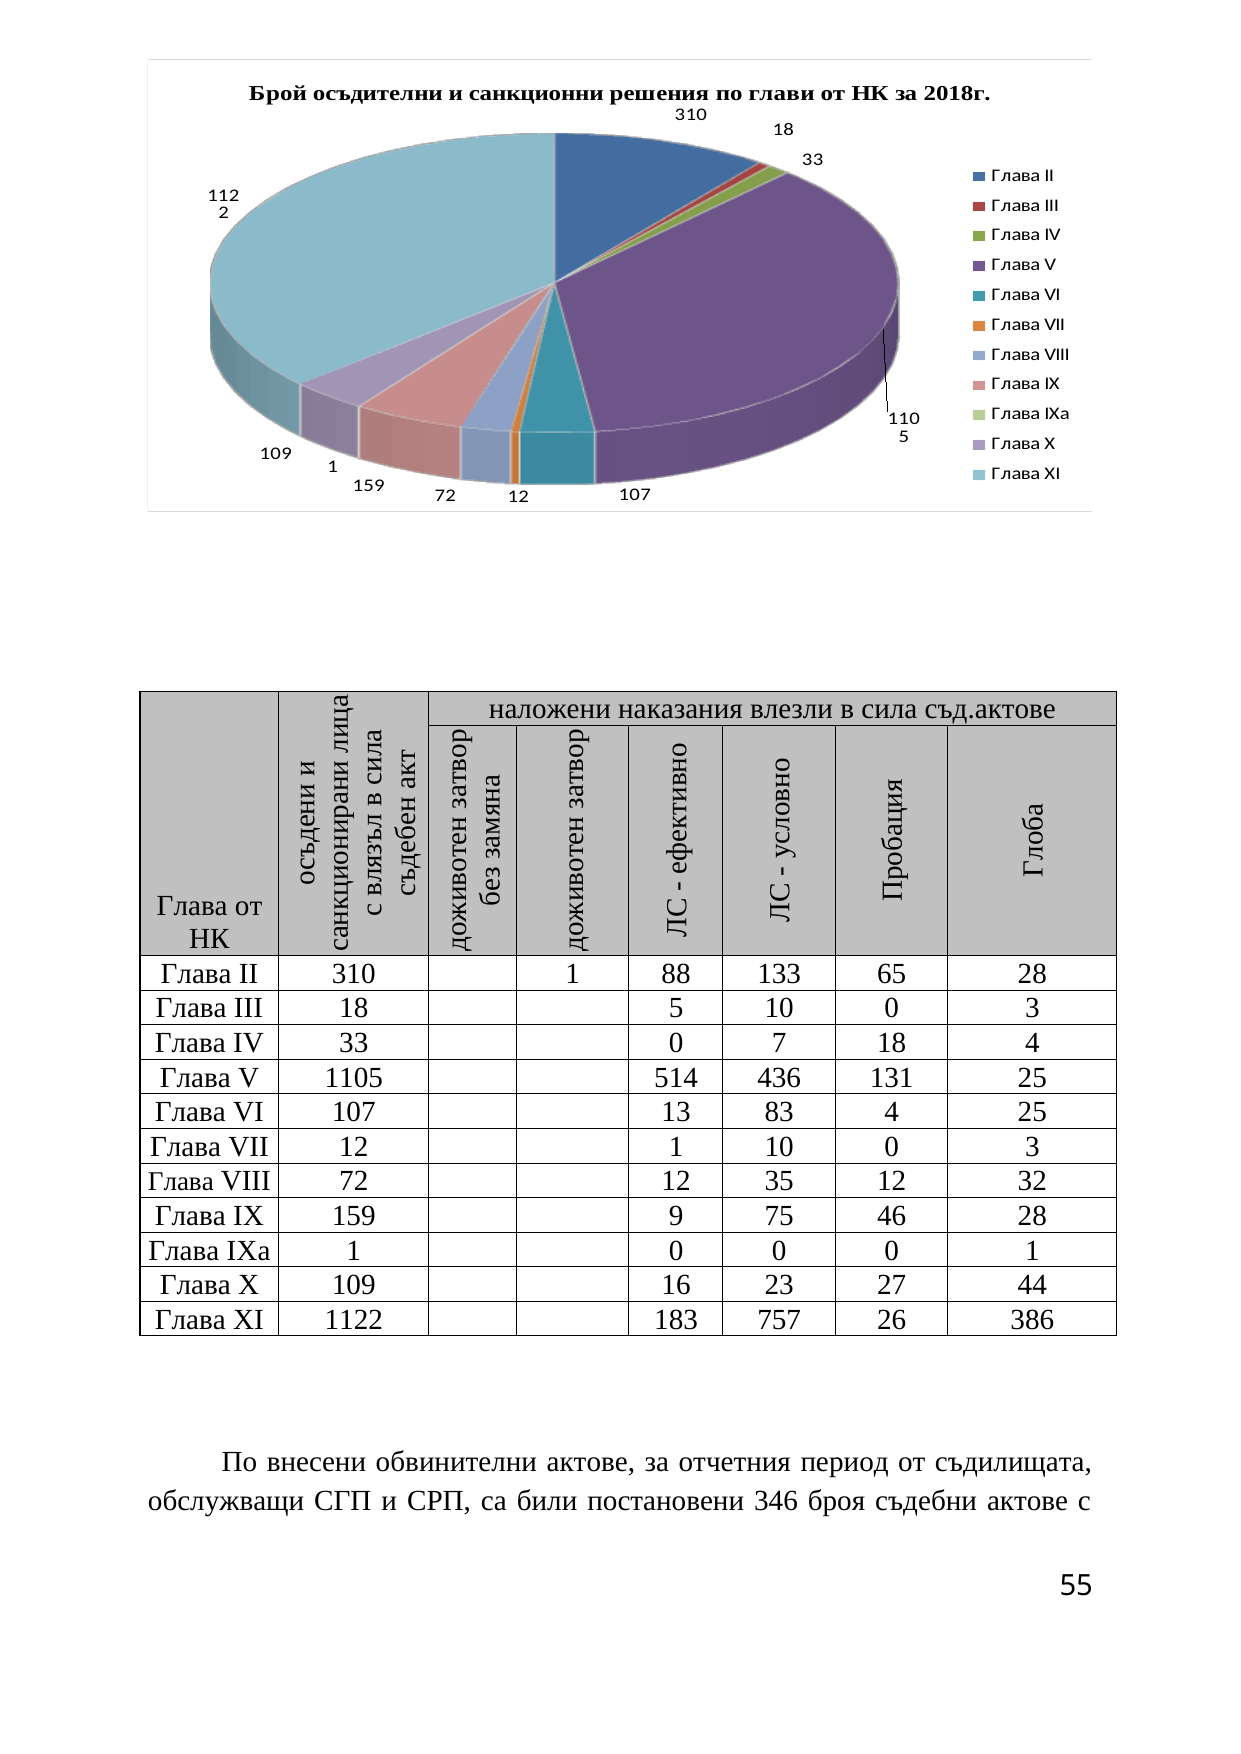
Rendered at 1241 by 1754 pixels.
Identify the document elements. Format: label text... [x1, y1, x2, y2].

table_cell [429, 1198, 516, 1232]
table_cell 0 [836, 1233, 947, 1266]
table_cell 12 [629, 1164, 722, 1197]
table_cell 1 [517, 956, 628, 989]
table_cell Пробация [836, 726, 947, 955]
table_cell [429, 1060, 516, 1093]
table_cell 107 [279, 1094, 428, 1128]
table_cell [429, 1267, 516, 1301]
table_cell 514 [629, 1060, 722, 1093]
table_cell 28 [948, 956, 1116, 989]
table_cell 159 [279, 1198, 428, 1232]
table_cell [429, 1129, 516, 1162]
table_cell 35 [723, 1164, 835, 1197]
table_cell Глава V [141, 1060, 278, 1093]
table_cell 310 [279, 956, 428, 989]
table_cell Глава ІV [141, 1025, 278, 1059]
table_cell 26 [836, 1302, 947, 1335]
table_cell 16 [629, 1267, 722, 1301]
table_cell Глоба [948, 726, 1116, 955]
table_cell 13 [629, 1094, 722, 1128]
table_cell [517, 1060, 628, 1093]
table_cell 23 [723, 1267, 835, 1301]
table_cell [517, 1198, 628, 1232]
table_cell Глава ІІ [141, 956, 278, 989]
table_cell 25 [948, 1060, 1116, 1093]
table_cell [429, 991, 516, 1024]
table_cell [517, 1129, 628, 1162]
table_cell 72 [279, 1164, 428, 1197]
table_cell 32 [948, 1164, 1116, 1197]
table_cell 12 [279, 1129, 428, 1162]
table_cell 1122 [279, 1302, 428, 1335]
table_cell 10 [723, 991, 835, 1024]
table_cell [429, 1164, 516, 1197]
table_cell доживотен затвор без замяна [429, 726, 516, 955]
table_cell [429, 1233, 516, 1266]
table_cell 83 [723, 1094, 835, 1128]
table_cell [517, 991, 628, 1024]
table_cell 0 [723, 1233, 835, 1266]
table_header осъдени и санкционирани лица с влязъл в сила съдебен акт [279, 692, 428, 955]
table_cell 109 [279, 1267, 428, 1301]
table_cell 27 [836, 1267, 947, 1301]
table_cell 0 [629, 1233, 722, 1266]
table_cell [517, 1233, 628, 1266]
table_cell 0 [836, 1129, 947, 1162]
table_cell 436 [723, 1060, 835, 1093]
table_cell Глава ІХa [141, 1233, 278, 1266]
table_cell 3 [948, 1129, 1116, 1162]
table_cell 65 [836, 956, 947, 989]
table_header Глава от НК [141, 692, 278, 955]
table_cell Глава VІІ [141, 1129, 278, 1162]
table_cell 10 [723, 1129, 835, 1162]
table_cell 4 [836, 1094, 947, 1128]
table_cell 757 [723, 1302, 835, 1335]
table_cell Глава VІІІ [141, 1164, 278, 1197]
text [148, 1444, 1092, 1516]
table_cell 5 [629, 991, 722, 1024]
table_cell 7 [723, 1025, 835, 1059]
table_cell 386 [948, 1302, 1116, 1335]
table_cell 18 [836, 1025, 947, 1059]
table_cell 46 [836, 1198, 947, 1232]
table_cell 131 [836, 1060, 947, 1093]
table_cell 18 [279, 991, 428, 1024]
table_cell 12 [836, 1164, 947, 1197]
table_cell [517, 1025, 628, 1059]
table_cell Глава VІ [141, 1094, 278, 1128]
table_cell ЛС - условно [723, 726, 835, 955]
table_cell [429, 1094, 516, 1128]
table_cell [517, 1302, 628, 1335]
table_header наложени наказания влезли в сила съд.актове [429, 692, 1116, 725]
table_cell [517, 1267, 628, 1301]
table_cell 28 [948, 1198, 1116, 1232]
table_cell 0 [629, 1025, 722, 1059]
table_cell [517, 1164, 628, 1197]
table_cell 44 [948, 1267, 1116, 1301]
table_cell Глава Х [141, 1267, 278, 1301]
table_cell 133 [723, 956, 835, 989]
table_cell 9 [629, 1198, 722, 1232]
table_cell 1 [279, 1233, 428, 1266]
table_cell 1105 [279, 1060, 428, 1093]
table_cell ЛС - ефективно [629, 726, 722, 955]
table_cell 88 [629, 956, 722, 989]
table_cell [517, 1094, 628, 1128]
table_cell [429, 1025, 516, 1059]
table_cell Глава ХІ [141, 1302, 278, 1335]
table_cell [429, 1302, 516, 1335]
table_cell 183 [629, 1302, 722, 1335]
table_cell 1 [629, 1129, 722, 1162]
table_cell 3 [948, 991, 1116, 1024]
table_cell 33 [279, 1025, 428, 1059]
table_cell доживотен затвор [517, 726, 628, 955]
table_cell [429, 956, 516, 989]
table_cell 4 [948, 1025, 1116, 1059]
table_cell 25 [948, 1094, 1116, 1128]
table_cell 1 [948, 1233, 1116, 1266]
table_cell Глава III [141, 991, 278, 1024]
table_cell 75 [723, 1198, 835, 1232]
table_cell 0 [836, 991, 947, 1024]
table_cell Глава ІХ [141, 1198, 278, 1232]
